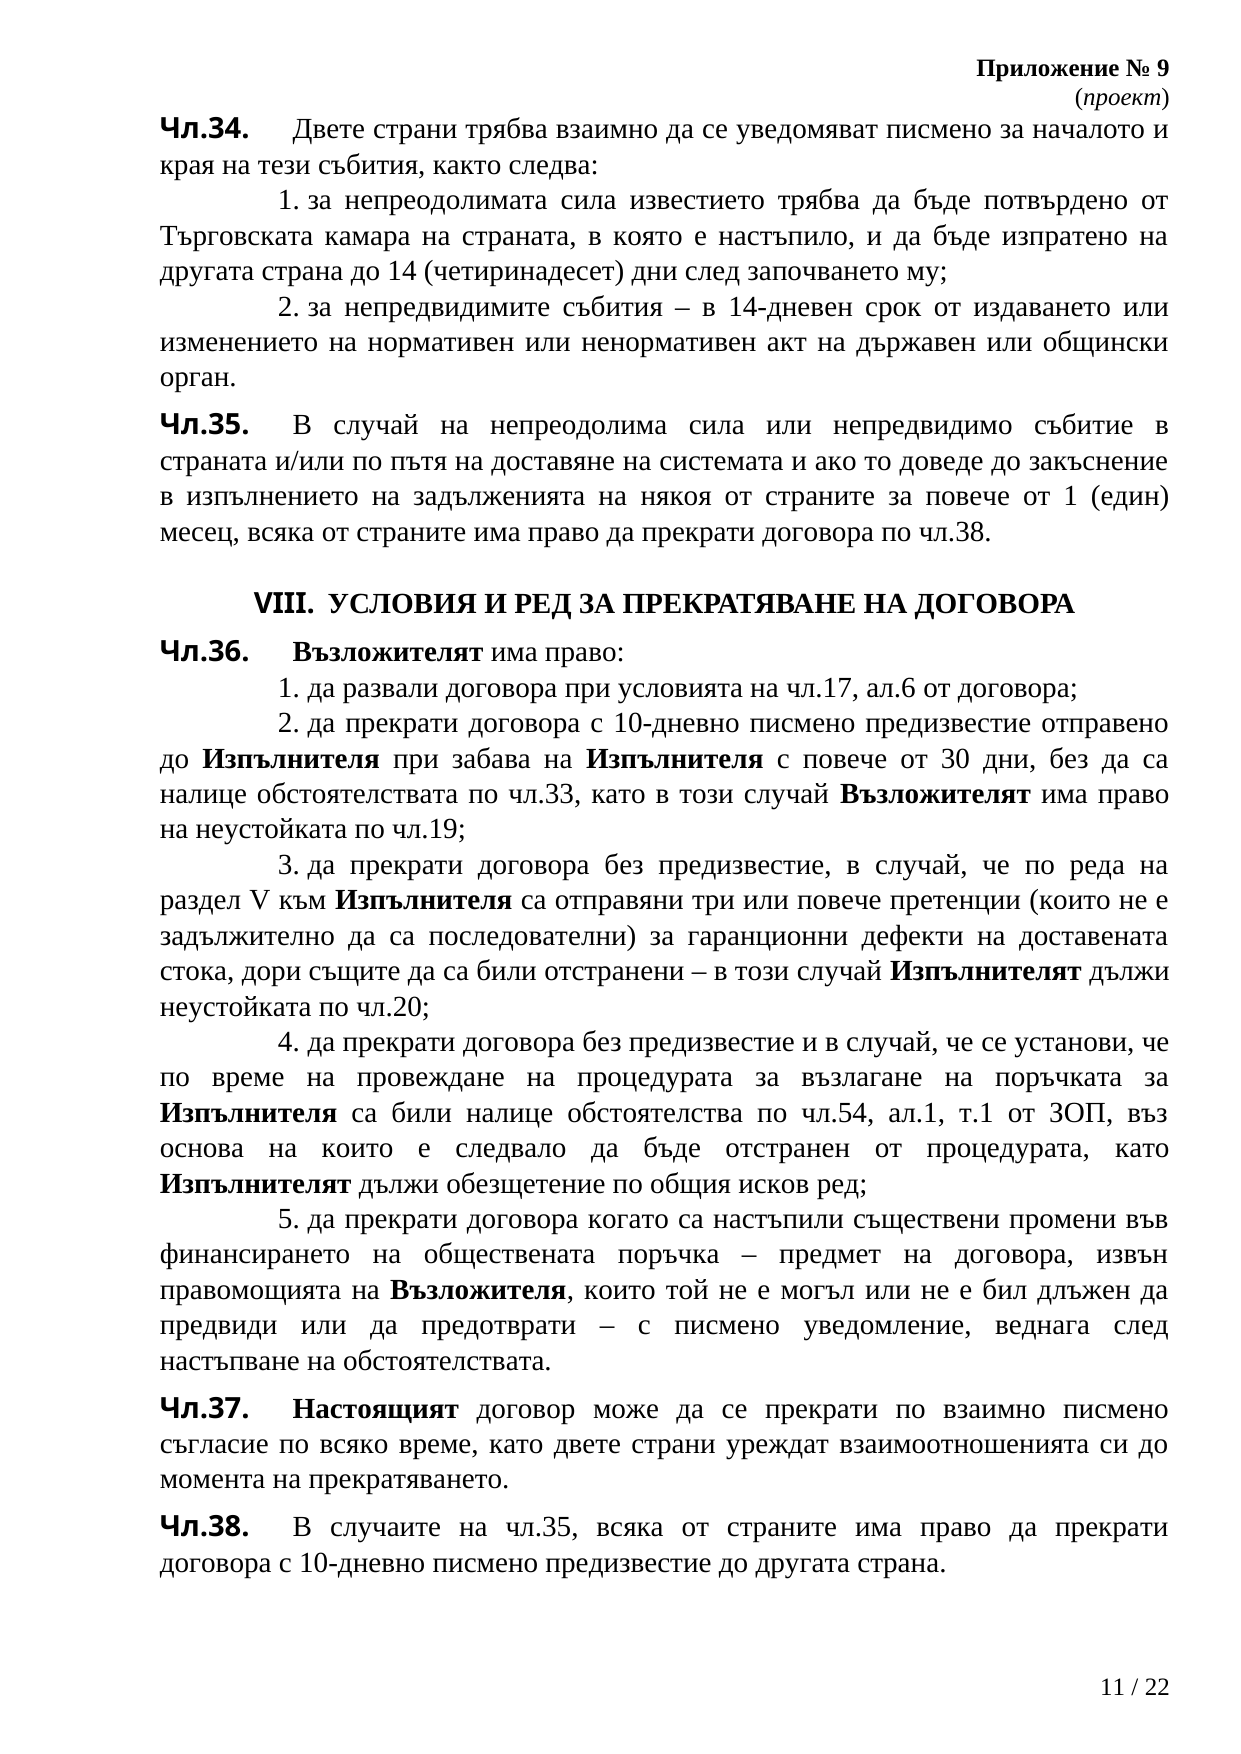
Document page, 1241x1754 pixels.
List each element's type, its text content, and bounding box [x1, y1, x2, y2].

list да развали договора при условията на чл.17, ал.6 от договора; [159, 669, 1169, 704]
list да прекрати договора без предизвестие, в случай, че по реда на раздел V към Изпълнителя са отправяни три или повече претенции (които не е задължително да са последователни) за гаранционни дефекти на доставената стока, дори същите да са били отстранени – в този случай Изпълнителят дължи неустойката по чл.20; [159, 846, 1169, 1023]
list Двете страни трябва взаимно да се уведомяват писмено за началото и края на тези събития, както следва: [159, 111, 1169, 181]
list да прекрати договора с 10-дневно писмено предизвестие отправено до Изпълнителя при забава на Изпълнителя с повече от 30 дни, без да са налице обстоятелствата по чл.33, като в този случай Възложителят има право на неустойката по чл.19; [159, 704, 1169, 846]
list Възложителят има право: [159, 633, 1169, 669]
list Настоящият договор може да се прекрати по взаимно писмено съгласие по всяко време, като двете страни уреждат взаимоотношенията си до момента на прекратяването. [159, 1390, 1169, 1496]
list за непредвидимите събития – в 14-дневен срок от издаването или изменението на нормативен или ненормативен акт на държавен или общински орган. [159, 288, 1169, 394]
list да прекрати договора без предизвестие и в случай, че се установи, че по време на провеждане на процедурата за възлагане на поръчката за Изпълнителя са били налице обстоятелства по чл.54, ал.1, т.1 от ЗОП, въз основа на които е следвало да бъде отстранен от процедурата, като Изпълнителят дължи обезщетение по общия исков ред; [159, 1023, 1169, 1200]
list В случаите на чл.35, всяка от страните има право да прекрати договора с 10-дневно писмено предизвестие до другата страна. [159, 1508, 1169, 1579]
list В случай на непреодолима сила или непредвидимо събитие в страната и/или по пътя на доставяне на системата и ако то доведе до закъснение в изпълнението на задълженията на някоя от страните за повече от 1 (един) месец, всяка от страните има право да прекрати договора по чл.38. [159, 406, 1169, 548]
list да прекрати договора когато са настъпили съществени промени във финансирането на обществената поръчка – предмет на договора, извън правомощията на Възложителя, които той не е могъл или не е бил длъжен да предвиди или да предотврати – с писмено уведомление, веднага след настъпване на обстоятелствата. [159, 1200, 1169, 1377]
list УСЛОВИЯ И РЕД ЗА ПРЕКРАТЯВАНЕ НА ДОГОВОРА [159, 586, 1169, 621]
list за непреодолимата сила известието трябва да бъде потвърдено от Търговската камара на страната, в която е настъпило, и да бъде изпратено на другата страна до 14 (четиринадесет) дни след започването му; [159, 181, 1169, 288]
